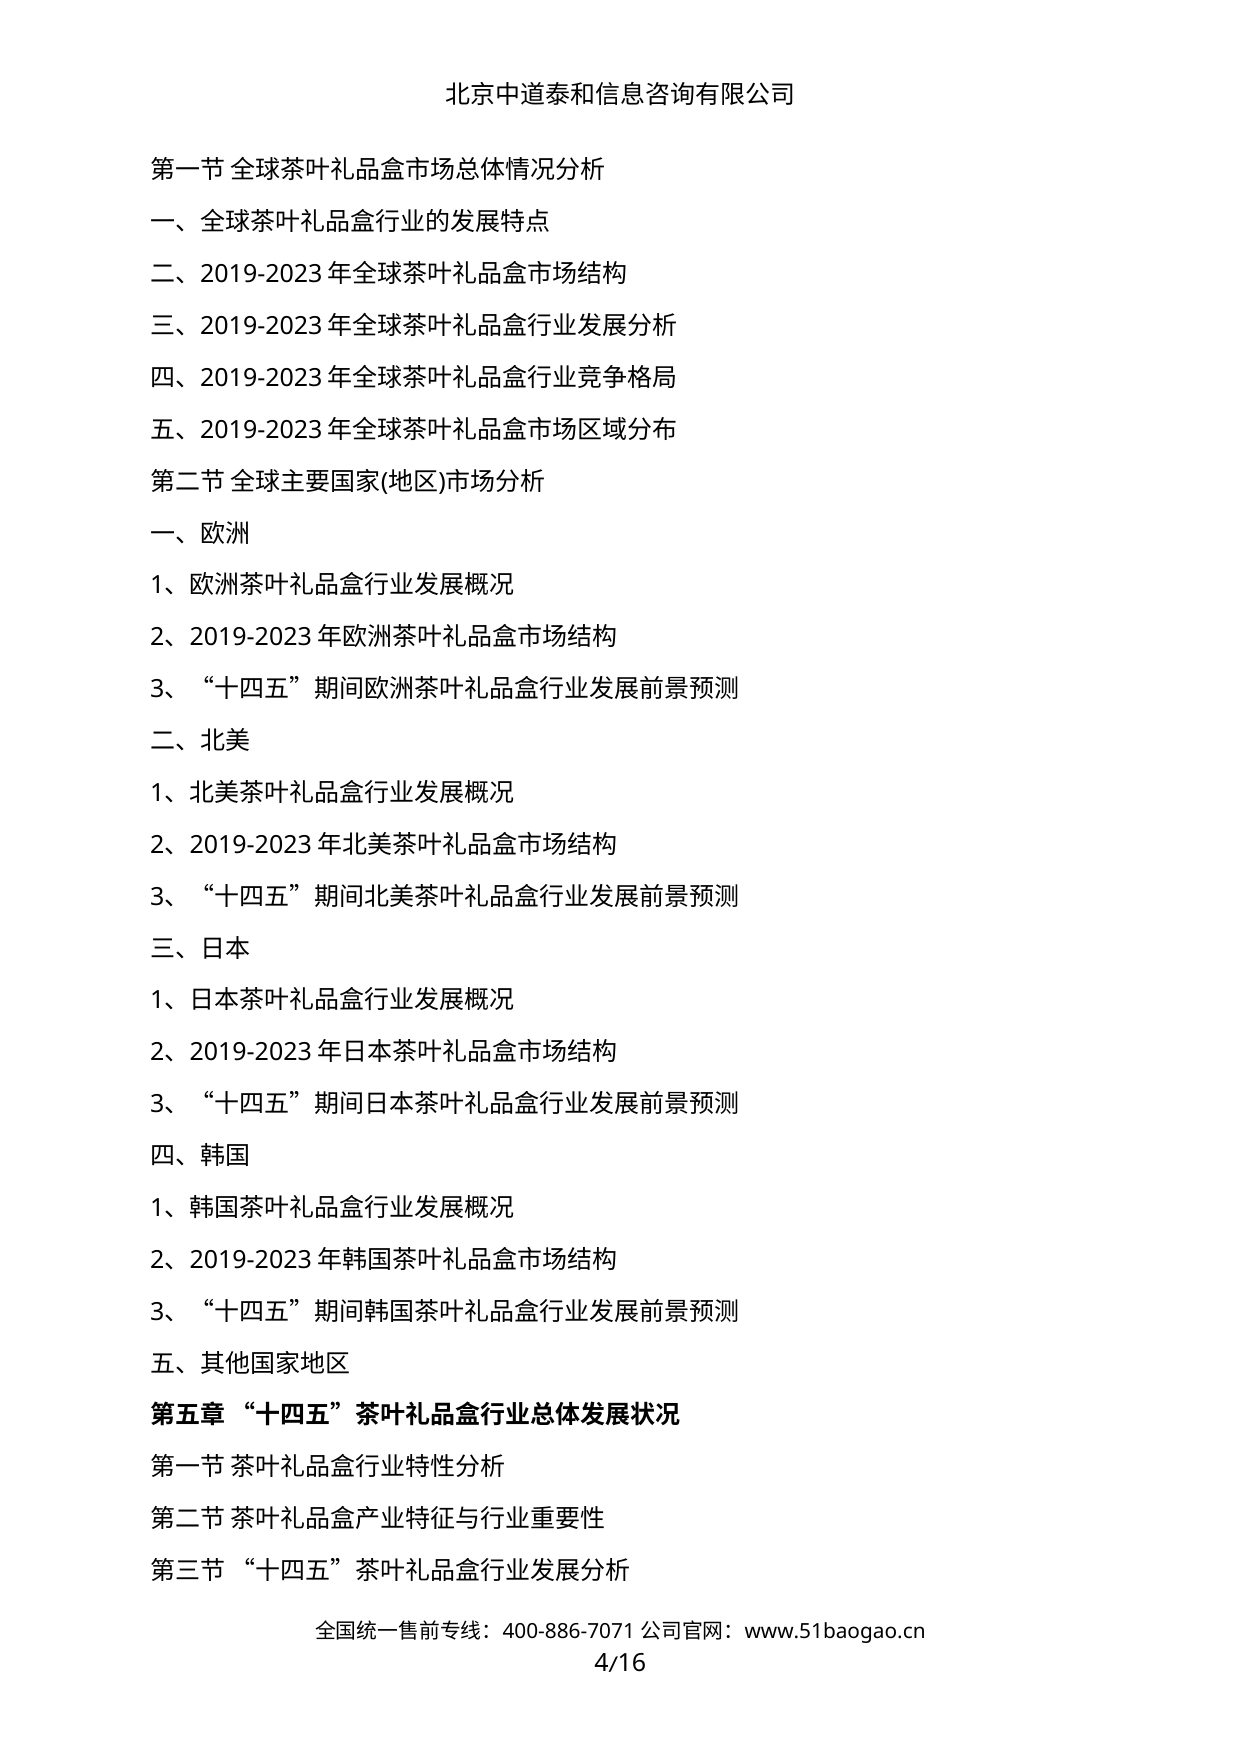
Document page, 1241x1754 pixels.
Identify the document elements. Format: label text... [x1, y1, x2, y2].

text 2、2019-2023年韩国茶叶礼品盒市场结构 [150, 1239, 1090, 1276]
text 第一节 全球茶叶礼品盒市场总体情况分析 [150, 150, 1090, 186]
text 3、“十四五”期间日本茶叶礼品盒行业发展前景预测 [150, 1084, 1090, 1120]
text 2、2019-2023年欧洲茶叶礼品盒市场结构 [150, 617, 1090, 653]
text 一、欧洲 [150, 513, 1090, 549]
text 第二节 全球主要国家(地区)市场分析 [150, 461, 1090, 497]
text 2、2019-2023年日本茶叶礼品盒市场结构 [150, 1032, 1090, 1068]
text 四、2019-2023年全球茶叶礼品盒行业竞争格局 [150, 357, 1090, 394]
text 1、日本茶叶礼品盒行业发展概况 [150, 980, 1090, 1016]
text 1、韩国茶叶礼品盒行业发展概况 [150, 1187, 1090, 1224]
text 1、北美茶叶礼品盒行业发展概况 [150, 772, 1090, 809]
text 三、日本 [150, 928, 1090, 964]
text 2、2019-2023年北美茶叶礼品盒市场结构 [150, 824, 1090, 861]
text 3、“十四五”期间韩国茶叶礼品盒行业发展前景预测 [150, 1291, 1090, 1327]
text 第三节 “十四五”茶叶礼品盒行业发展分析 [150, 1551, 1090, 1587]
text 一、全球茶叶礼品盒行业的发展特点 [150, 202, 1090, 238]
text 五、其他国家地区 [150, 1343, 1090, 1379]
text 1、欧洲茶叶礼品盒行业发展概况 [150, 565, 1090, 601]
text 三、2019-2023年全球茶叶礼品盒行业发展分析 [150, 306, 1090, 342]
text 第二节 茶叶礼品盒产业特征与行业重要性 [150, 1499, 1090, 1535]
text 二、北美 [150, 721, 1090, 757]
text 五、2019-2023年全球茶叶礼品盒市场区域分布 [150, 409, 1090, 446]
text 第一节 茶叶礼品盒行业特性分析 [150, 1447, 1090, 1483]
text 二、2019-2023年全球茶叶礼品盒市场结构 [150, 254, 1090, 290]
text 3、“十四五”期间北美茶叶礼品盒行业发展前景预测 [150, 876, 1090, 912]
text 四、韩国 [150, 1136, 1090, 1172]
text 第五章 “十四五”茶叶礼品盒行业总体发展状况 [150, 1395, 1090, 1431]
text 3、“十四五”期间欧洲茶叶礼品盒行业发展前景预测 [150, 669, 1090, 705]
